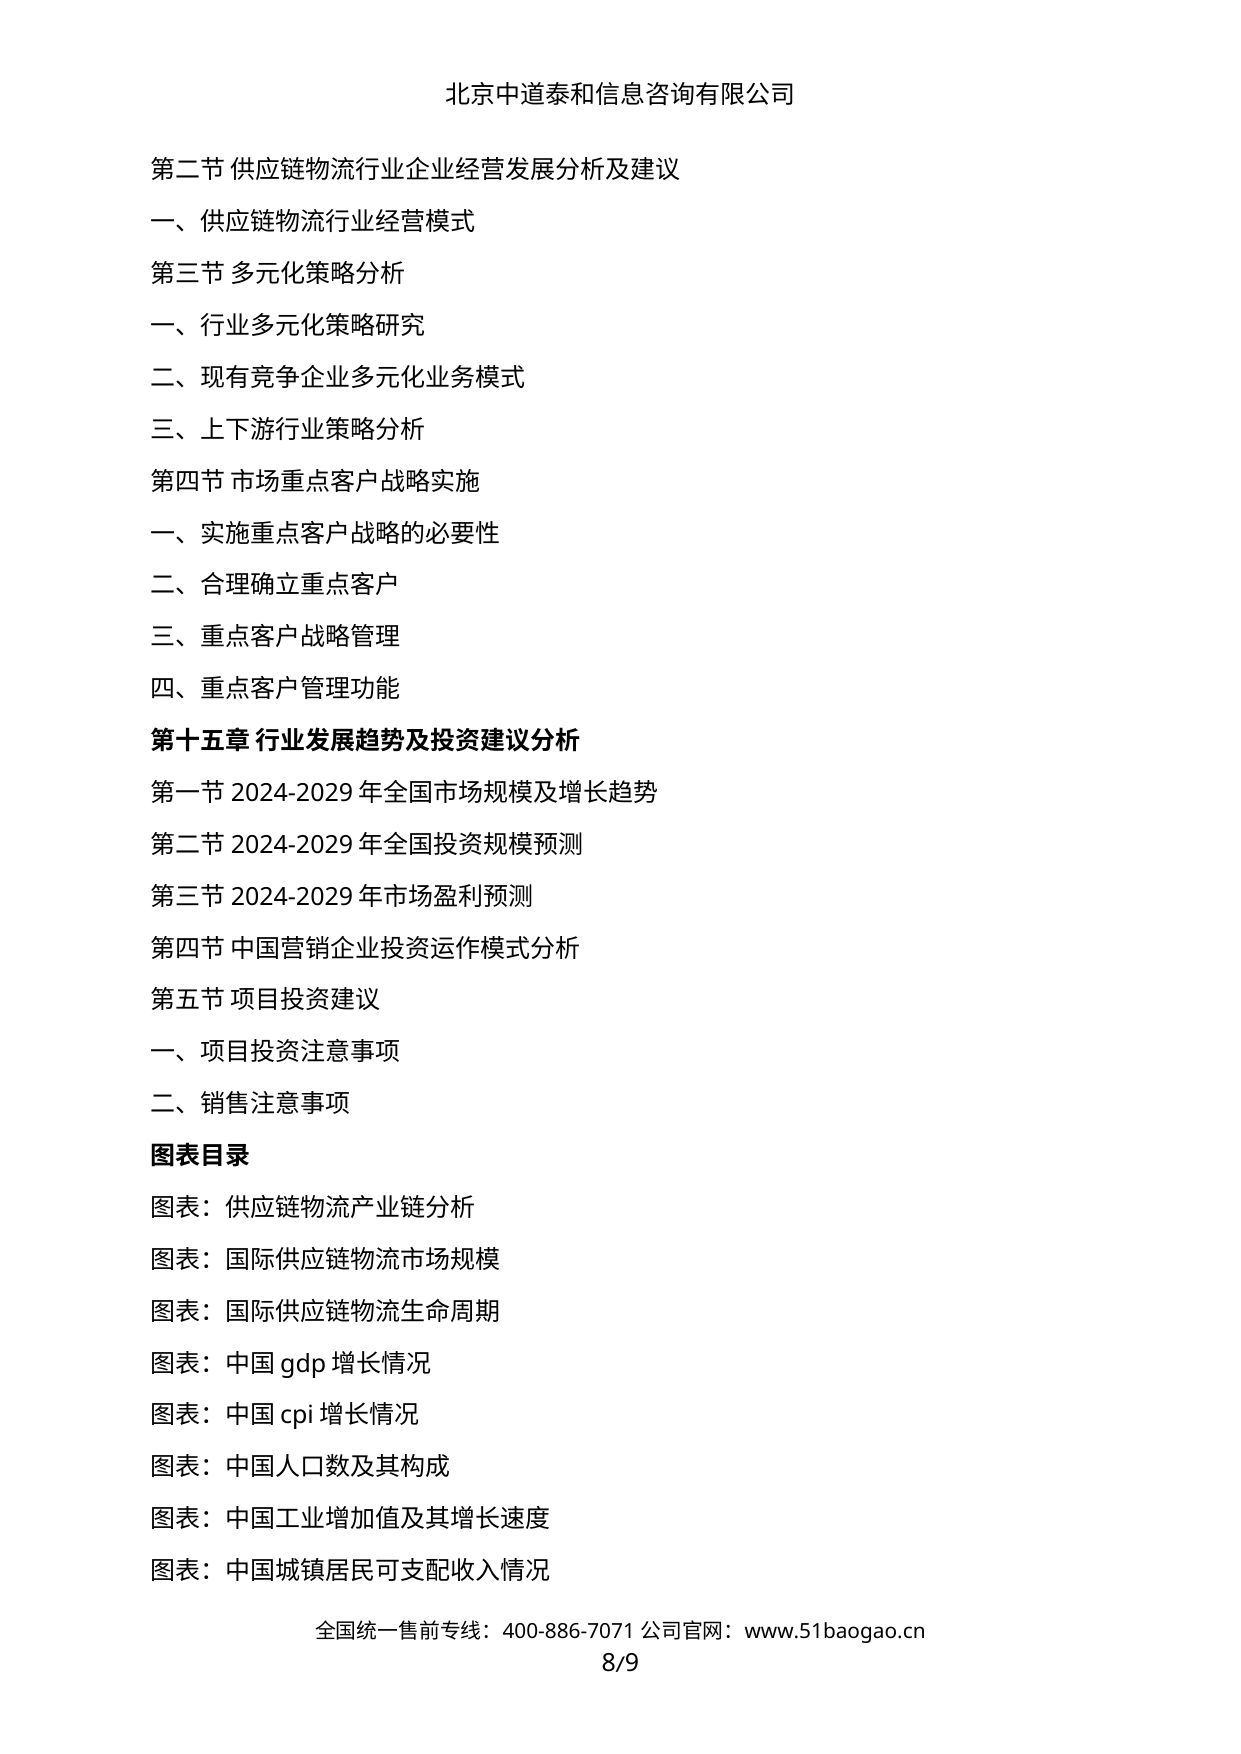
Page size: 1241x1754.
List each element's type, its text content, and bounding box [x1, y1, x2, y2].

text 图表：中国工业增加值及其增长速度 [150, 1499, 1090, 1535]
text 第三节 多元化策略分析 [150, 254, 1090, 290]
text 图表：中国人口数及其构成 [150, 1447, 1090, 1483]
text 第五节 项目投资建议 [150, 980, 1090, 1016]
text 图表：中国gdp增长情况 [150, 1343, 1090, 1379]
text 图表：供应链物流产业链分析 [150, 1187, 1090, 1224]
text 图表目录 [150, 1136, 1090, 1172]
text 二、合理确立重点客户 [150, 565, 1090, 601]
text 图表：国际供应链物流生命周期 [150, 1291, 1090, 1327]
text 图表：中国cpi增长情况 [150, 1395, 1090, 1431]
text 第三节 2024-2029年市场盈利预测 [150, 876, 1090, 912]
text 第四节 中国营销企业投资运作模式分析 [150, 928, 1090, 964]
text 一、项目投资注意事项 [150, 1032, 1090, 1068]
text 一、行业多元化策略研究 [150, 306, 1090, 342]
text 四、重点客户管理功能 [150, 669, 1090, 705]
text 一、供应链物流行业经营模式 [150, 202, 1090, 238]
text 二、现有竞争企业多元化业务模式 [150, 357, 1090, 394]
text 第四节 市场重点客户战略实施 [150, 461, 1090, 497]
text 第二节 供应链物流行业企业经营发展分析及建议 [150, 150, 1090, 186]
text 图表：国际供应链物流市场规模 [150, 1239, 1090, 1276]
text 第十五章 行业发展趋势及投资建议分析 [150, 721, 1090, 757]
text 第二节 2024-2029年全国投资规模预测 [150, 824, 1090, 861]
text 三、上下游行业策略分析 [150, 409, 1090, 446]
text 三、重点客户战略管理 [150, 617, 1090, 653]
text 二、销售注意事项 [150, 1084, 1090, 1120]
text 一、实施重点客户战略的必要性 [150, 513, 1090, 549]
text 第一节 2024-2029年全国市场规模及增长趋势 [150, 772, 1090, 809]
text 图表：中国城镇居民可支配收入情况 [150, 1551, 1090, 1587]
